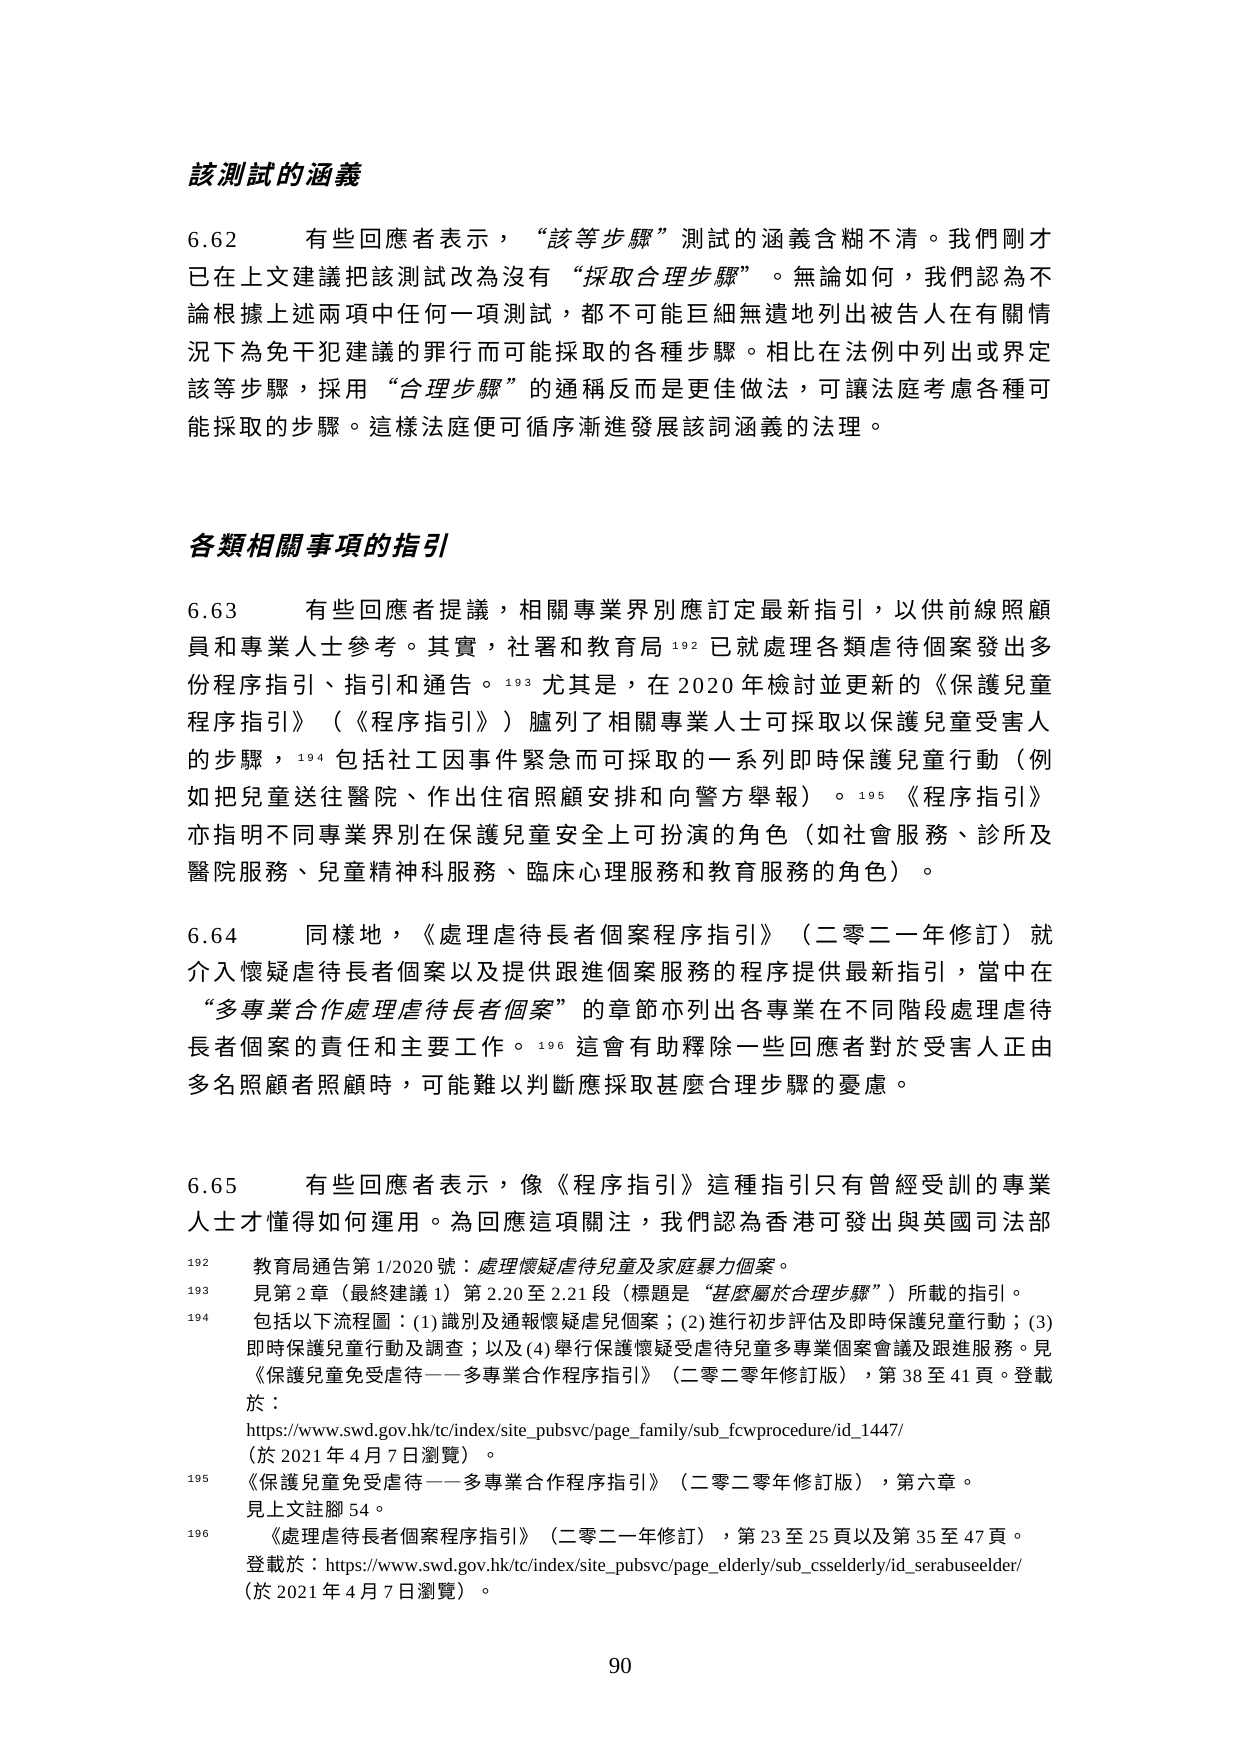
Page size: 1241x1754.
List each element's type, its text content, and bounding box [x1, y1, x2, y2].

text 6.63 有些回應者提議，相關專業界別應訂定最新指引，以供前線照顧員和專業人士參考。其實，社署和教育局‍ 已就處理各類虐待個案發出多份程序指引、指引和通告。‍ 尤其是，在2020年檢討並更新的《保護兒童程序指引》（《程序指引》）臚列了相關專業人士可採取以保護兒童受害人的步驟，‍ 包括社工因事件緊急而可採取的一系列即時保護兒童行動（例如把兒童送往醫院、作出住宿照顧安排和向警方舉報）。‍ 《程序指引》亦指明不同專業界別在保護兒童安全上可扮演的角色（如社會服務、診所及醫院服務、兒童精神科服務、臨床心理服務和教育服務的角色）。 [187, 587, 1053, 887]
text 6.64 同樣地，《處理虐待長者個案程序指引》（二零二一年修訂）就介入懷疑虐待長者個案以及提供跟進個案服務的程序提供最新指引，當中在“多專業合作處理虐待長者個案”的章節亦列出各專業在不同階段處理虐待長者個案的責任和主要工作。‍ 這會有助釋除一些回應者對於受害人正由多名照顧者照顧時，可能難以判斷應採取甚麼合理步驟的憂慮。 [187, 912, 1053, 1100]
text 6.62 有些回應者表示，“該等步驟”測試的涵義含糊不清。我們剛才已在上文建議把該測試改為沒有“採取合理步驟”。無論如何，我們認為不論根據上述兩項中任何一項測試，都不可能巨細無遺地列出被告人在有關情況下為免干犯建議的罪行而可能採取的各種步驟。相比在法例中列出或界定該等步驟，採用“合理步驟”的通稱反而是更佳做法，可讓法庭考慮各種可能採取的步驟。這樣法庭便可循序漸進發展該詞涵義的法理。 [187, 217, 1053, 442]
text 各類相關事項的指引 [187, 521, 1053, 562]
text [187, 1162, 1053, 1237]
text 該測試的涵義 [187, 150, 1053, 192]
